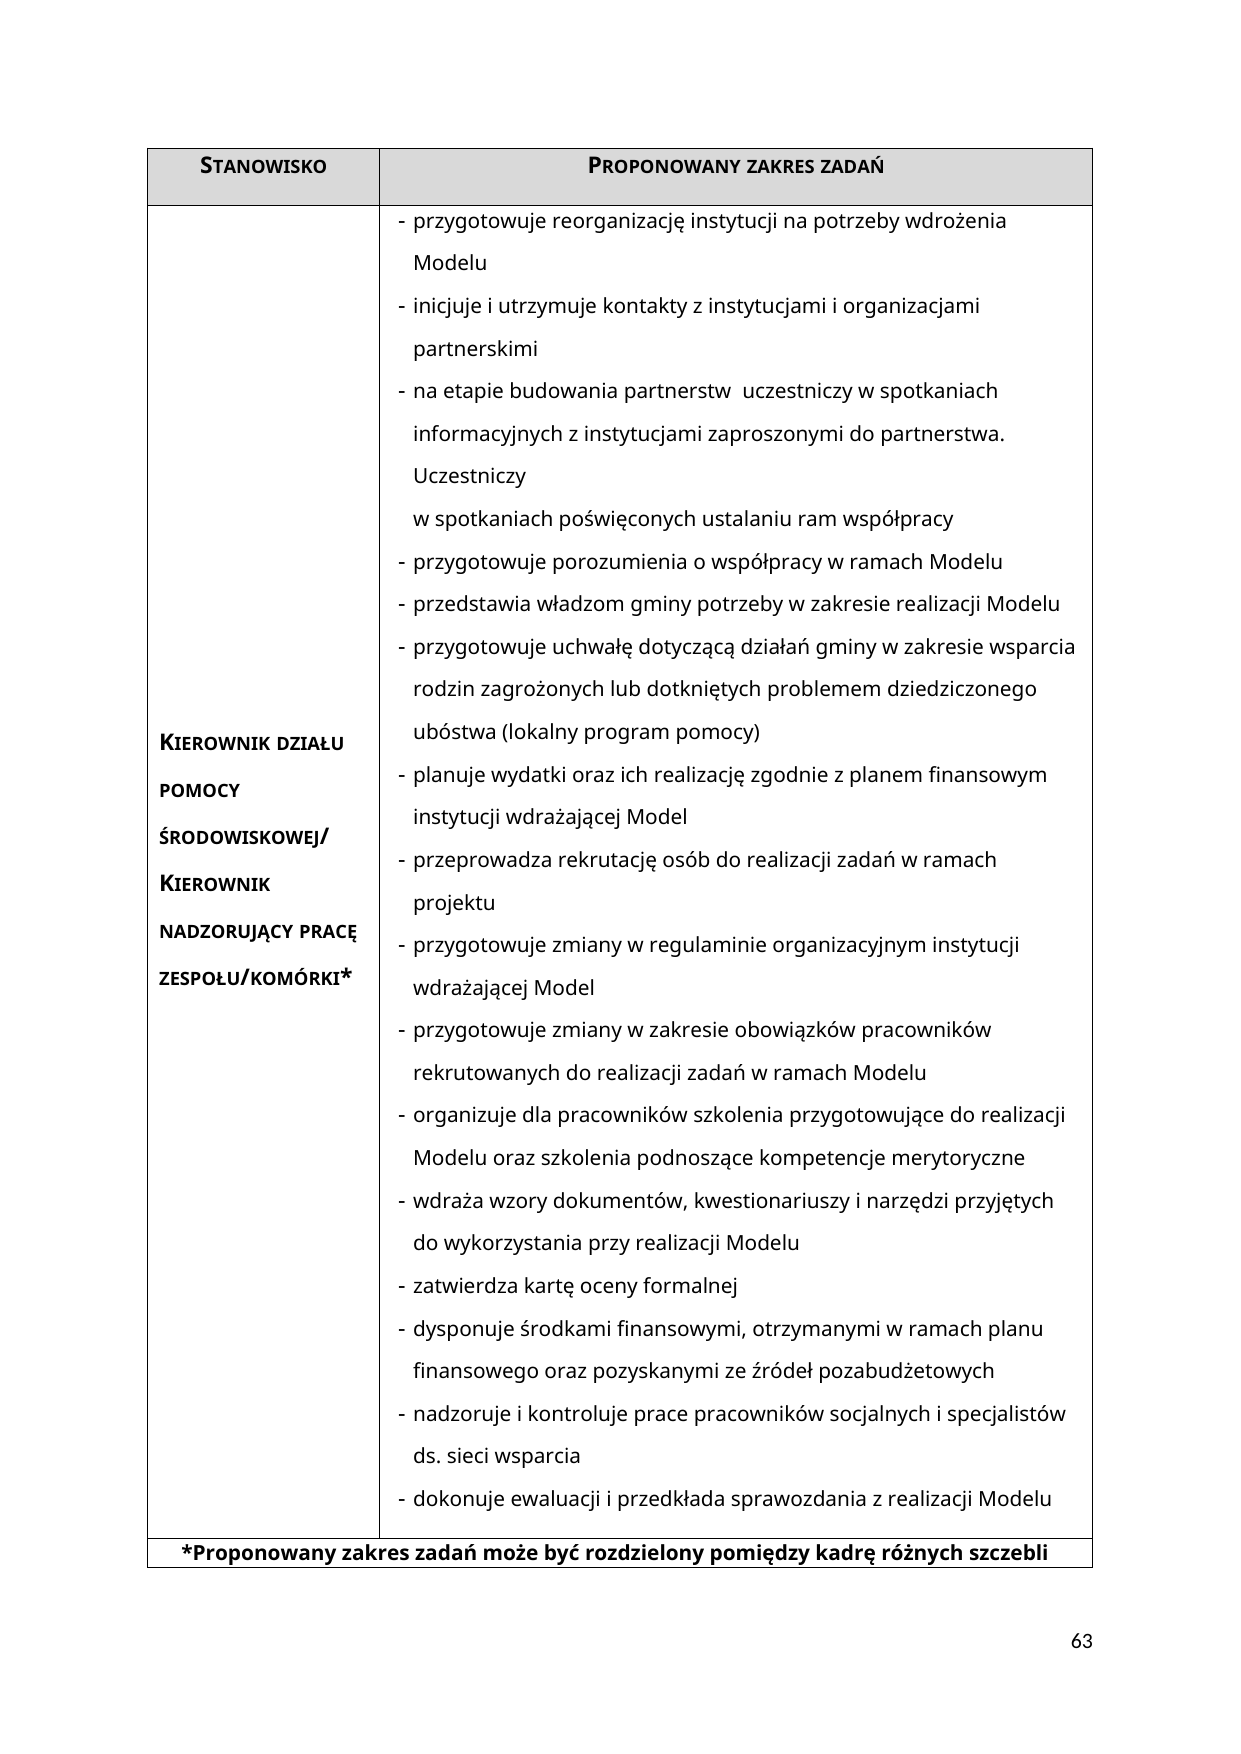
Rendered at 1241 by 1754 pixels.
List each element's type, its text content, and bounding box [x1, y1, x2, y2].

table_cell przygotowuje reorganizację instytucji na potrzeby wdrożenia Modelu inicjuje i utrzymuje kontakty z instytucjami i organizacjami partnerskimi na etapie budowania partnerstw uczestniczy w spotkaniach informacyjnych z instytucjami zaproszonymi do partnerstwa. Uczestniczy w spotkaniach poświęconych ustalaniu ram współpracy przygotowuje porozumienia o współpracy w ramach Modelu przedstawia władzom gminy potrzeby w zakresie realizacji Modelu przygotowuje uchwałę dotyczącą działań gminy w zakresie wsparcia rodzin zagrożonych lub dotkniętych problemem dziedziczonego ubóstwa (lokalny program pomocy) planuje wydatki oraz ich realizację zgodnie z planem finansowym instytucji wdrażającej Model przeprowadza rekrutację osób do realizacji zadań w ramach projektu przygotowuje zmiany w regulaminie organizacyjnym instytucji wdrażającej Model przygotowuje zmiany w zakresie obowiązków pracowników rekrutowanych do realizacji zadań w ramach Modelu organizuje dla pracowników szkolenia przygotowujące do realizacji Modelu oraz szkolenia podnoszące kompetencje merytoryczne wdraża wzory dokumentów, kwestionariuszy i narzędzi przyjętych do wykorzystania przy realizacji Modelu zatwierdza kartę oceny formalnej dysponuje środkami finansowymi, otrzymanymi w ramach planu finansowego oraz pozyskanymi ze źródeł pozabudżetowych nadzoruje i kontroluje prace pracowników socjalnych i specjalistów ds. sieci wsparcia dokonuje ewaluacji i przedkłada sprawozdania z realizacji Modelu [380, 206, 1092, 1537]
table_cell Kierownik działu pomocy środowiskowej/ Kierownik nadzorujący pracę zespołu/komórki* [148, 206, 379, 1537]
table_header Stanowisko [148, 149, 379, 205]
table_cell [148, 1539, 1092, 1567]
table_header Proponowany zakres zadań [380, 149, 1092, 205]
